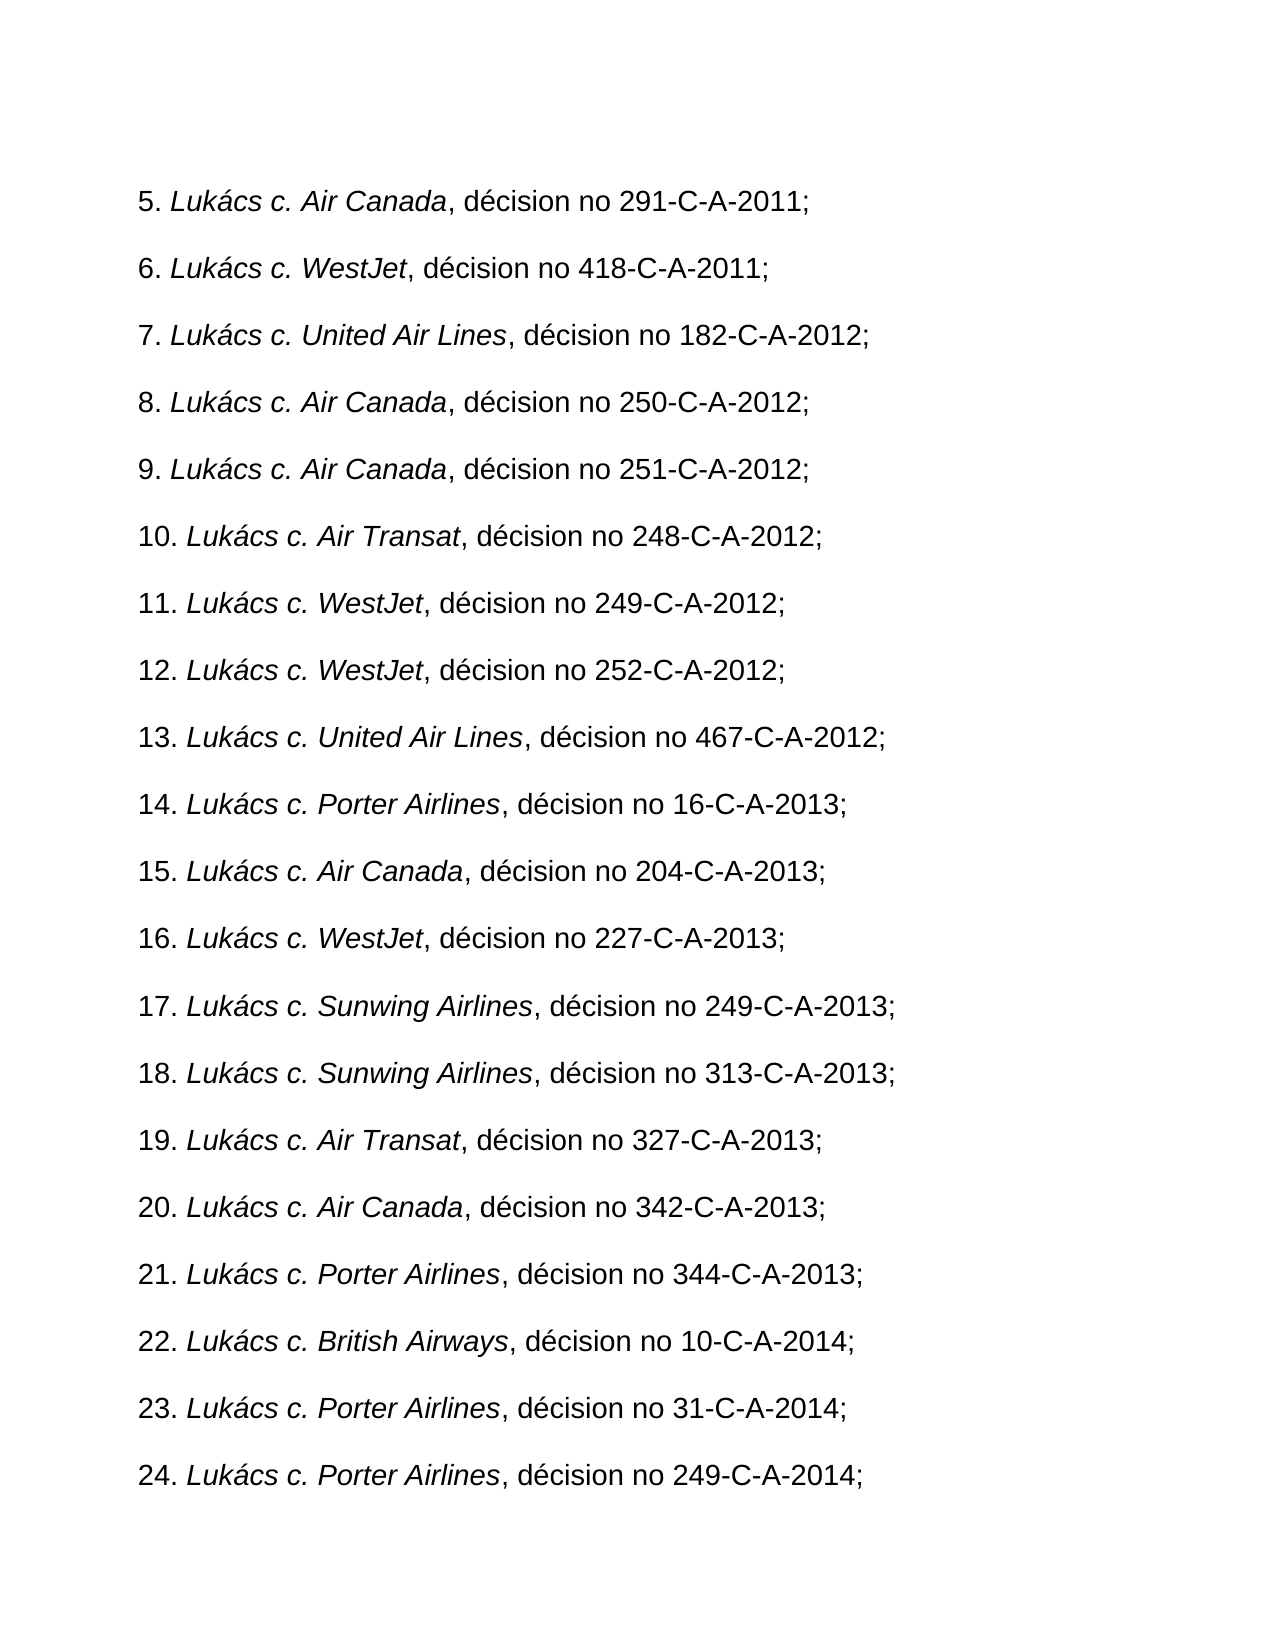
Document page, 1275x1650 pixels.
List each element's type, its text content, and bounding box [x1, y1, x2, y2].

text 20. Lukács c. Air Canada, décision no 342-C-A-2013; [138, 1190, 1137, 1223]
text 12. Lukács c. WestJet, décision no 252-C-A-2012; [138, 653, 1137, 687]
text 14. Lukács c. Porter Airlines, décision no 16-C-A-2013; [138, 787, 1137, 821]
text 23. Lukács c. Porter Airlines, décision no 31-C-A-2014; [138, 1391, 1137, 1424]
text 6. Lukács c. WestJet, décision no 418-C-A-2011; [138, 251, 1137, 284]
text 11. Lukács c. WestJet, décision no 249-C-A-2012; [138, 586, 1137, 619]
text 15. Lukács c. Air Canada, décision no 204-C-A-2013; [138, 854, 1137, 888]
text 5. Lukács c. Air Canada, décision no 291-C-A-2011; [138, 183, 1137, 217]
text 8. Lukács c. Air Canada, décision no 250-C-A-2012; [138, 385, 1137, 418]
text 13. Lukács c. United Air Lines, décision no 467-C-A-2012; [138, 720, 1137, 754]
text 9. Lukács c. Air Canada, décision no 251-C-A-2012; [138, 452, 1137, 485]
text 17. Lukács c. Sunwing Airlines, décision no 249-C-A-2013; [138, 988, 1137, 1022]
text 21. Lukács c. Porter Airlines, décision no 344-C-A-2013; [138, 1257, 1137, 1290]
text 22. Lukács c. British Airways, décision no 10-C-A-2014; [138, 1324, 1137, 1357]
text 7. Lukács c. United Air Lines, décision no 182-C-A-2012; [138, 318, 1137, 351]
text 24. Lukács c. Porter Airlines, décision no 249-C-A-2014; [138, 1458, 1137, 1492]
text 16. Lukács c. WestJet, décision no 227-C-A-2013; [138, 921, 1137, 955]
text 19. Lukács c. Air Transat, décision no 327-C-A-2013; [138, 1123, 1137, 1156]
text 18. Lukács c. Sunwing Airlines, décision no 313-C-A-2013; [138, 1056, 1137, 1089]
text 10. Lukács c. Air Transat, décision no 248-C-A-2012; [138, 519, 1137, 552]
